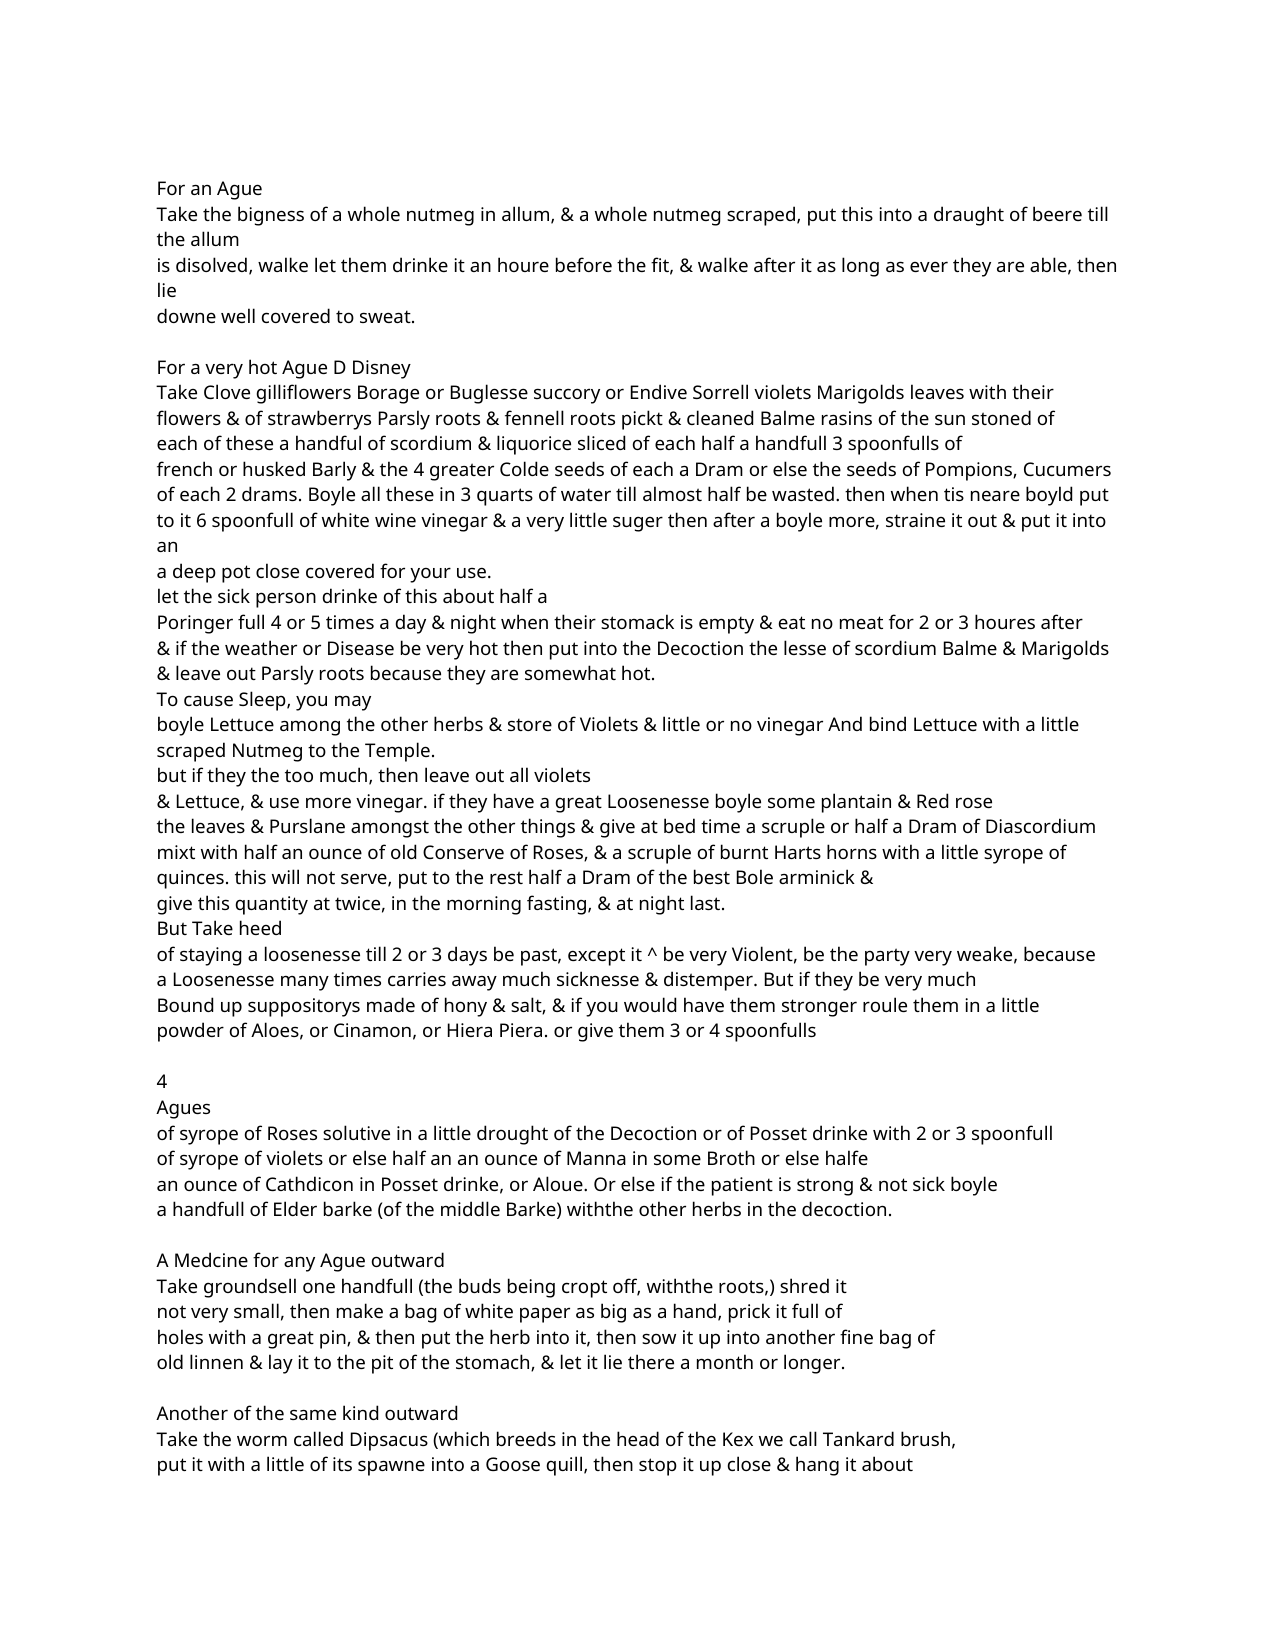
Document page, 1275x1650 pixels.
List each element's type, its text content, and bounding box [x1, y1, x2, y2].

text an ounce of Cathdicon in Posset drinke, or Aloue. Or else if the patient is strong & not sick boyle [156, 1171, 1118, 1196]
text quinces. this will not serve, put to the rest half a Dram of the best Bole arminick & [156, 864, 1118, 890]
text a deep pot close covered for your use. [156, 558, 1118, 584]
text give this quantity at twice, in the morning fasting, & at night last. [156, 890, 1118, 916]
text old linnen & lay it to the pit of the stomach, & let it lie there a month or longer. [156, 1349, 1118, 1375]
text & Lettuce, & use more vinegar. if they have a great Loosenesse boyle some plantain & Red rose [156, 788, 1118, 813]
text a handfull of Elder barke (of the middle Barke) withthe other herbs in the decoction. [156, 1196, 1118, 1222]
text let the sick person drinke of this about half a [156, 584, 1118, 609]
text Bound up suppositorys made of hony & salt, & if you would have them stronger roule them in a little [156, 992, 1118, 1018]
text Take the worm called Dipsacus (which breeds in the head of the Kex we call Tankard brush, [156, 1426, 1118, 1452]
text Another of the same kind outward [156, 1401, 1118, 1426]
text to it 6 spoonfull of white wine vinegar & a very little suger then after a boyle more, straine it out & put it into an [156, 507, 1118, 558]
text Take groundsell one handfull (the buds being cropt off, withthe roots,) shred it [156, 1273, 1118, 1298]
text mixt with half an ounce of old Conserve of Roses, & a scruple of burnt Harts horns with a little syrope of [156, 839, 1118, 864]
text a Loosenesse many times carries away much sicknesse & distemper. But if they be very much [156, 967, 1118, 992]
text french or husked Barly & the 4 greater Colde seeds of each a Dram or else the seeds of Pompions, Cucumers [156, 456, 1118, 482]
text & leave out Parsly roots because they are somewhat hot. [156, 660, 1118, 686]
text holes with a great pin, & then put the herb into it, then sow it up into another fine bag of [156, 1324, 1118, 1349]
text boyle Lettuce among the other herbs & store of Violets & little or no vinegar And bind Lettuce with a little [156, 711, 1118, 737]
text each of these a handful of scordium & liquorice sliced of each half a handfull 3 spoonfulls of [156, 431, 1118, 456]
text & if the weather or Disease be very hot then put into the Decoction the lesse of scordium Balme & Marigolds [156, 635, 1118, 660]
text To cause Sleep, you may [156, 686, 1118, 711]
text of syrope of violets or else half an an ounce of Manna in some Broth or else halfe [156, 1145, 1118, 1171]
text For an Ague [156, 176, 1118, 201]
text but if they the too much, then leave out all violets [156, 762, 1118, 788]
text 4 [156, 1069, 1118, 1094]
text Agues [156, 1094, 1118, 1120]
text powder of Aloes, or Cinamon, or Hiera Piera. or give them 3 or 4 spoonfulls [156, 1018, 1118, 1043]
text the leaves & Purslane amongst the other things & give at bed time a scruple or half a Dram of Diascordium [156, 813, 1118, 839]
text Take the bigness of a whole nutmeg in allum, & a whole nutmeg scraped, put this into a draught of beere till the allum [156, 201, 1118, 252]
text put it with a little of its spawne into a Goose quill, then stop it up close & hang it about [156, 1452, 1118, 1477]
text of staying a loosenesse till 2 or 3 days be past, except it ^ be very Violent, be the party very weake, because [156, 941, 1118, 967]
text Poringer full 4 or 5 times a day & night when their stomack is empty & eat no meat for 2 or 3 houres after [156, 609, 1118, 635]
text For a very hot Ague D Disney [156, 354, 1118, 380]
text But Take heed [156, 916, 1118, 941]
text downe well covered to sweat. [156, 303, 1118, 329]
text Take Clove gilliflowers Borage or Buglesse succory or Endive Sorrell violets Marigolds leaves with their [156, 380, 1118, 405]
text not very small, then make a bag of white paper as big as a hand, prick it full of [156, 1298, 1118, 1324]
text flowers & of strawberrys Parsly roots & fennell roots pickt & cleaned Balme rasins of the sun stoned of [156, 405, 1118, 431]
text is disolved, walke let them drinke it an houre before the fit, & walke after it as long as ever they are able, then lie [156, 252, 1118, 303]
text of syrope of Roses solutive in a little drought of the Decoction or of Posset drinke with 2 or 3 spoonfull [156, 1120, 1118, 1145]
text scraped Nutmeg to the Temple. [156, 737, 1118, 762]
text of each 2 drams. Boyle all these in 3 quarts of water till almost half be wasted. then when tis neare boyld put [156, 482, 1118, 507]
text A Medcine for any Ague outward [156, 1247, 1118, 1273]
